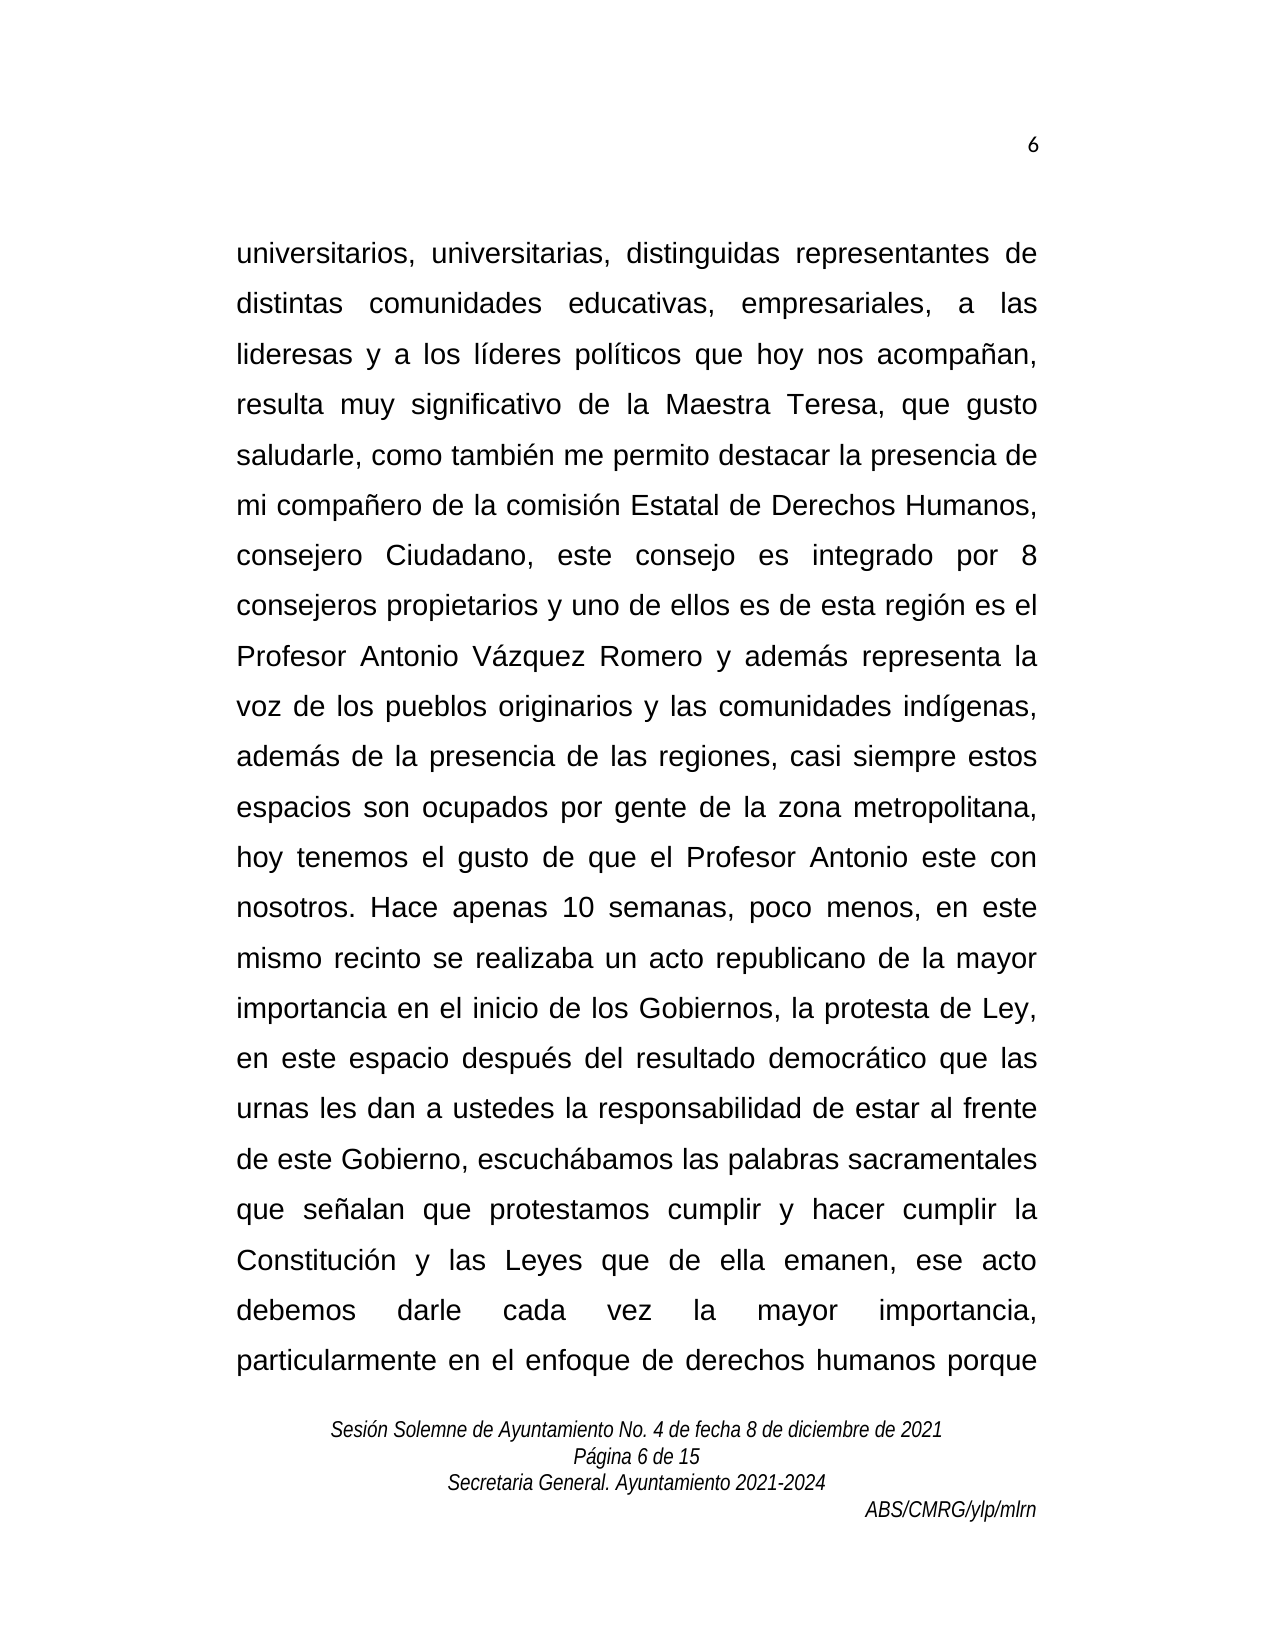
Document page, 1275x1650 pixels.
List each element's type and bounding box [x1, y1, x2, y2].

text [236, 236, 1039, 1377]
